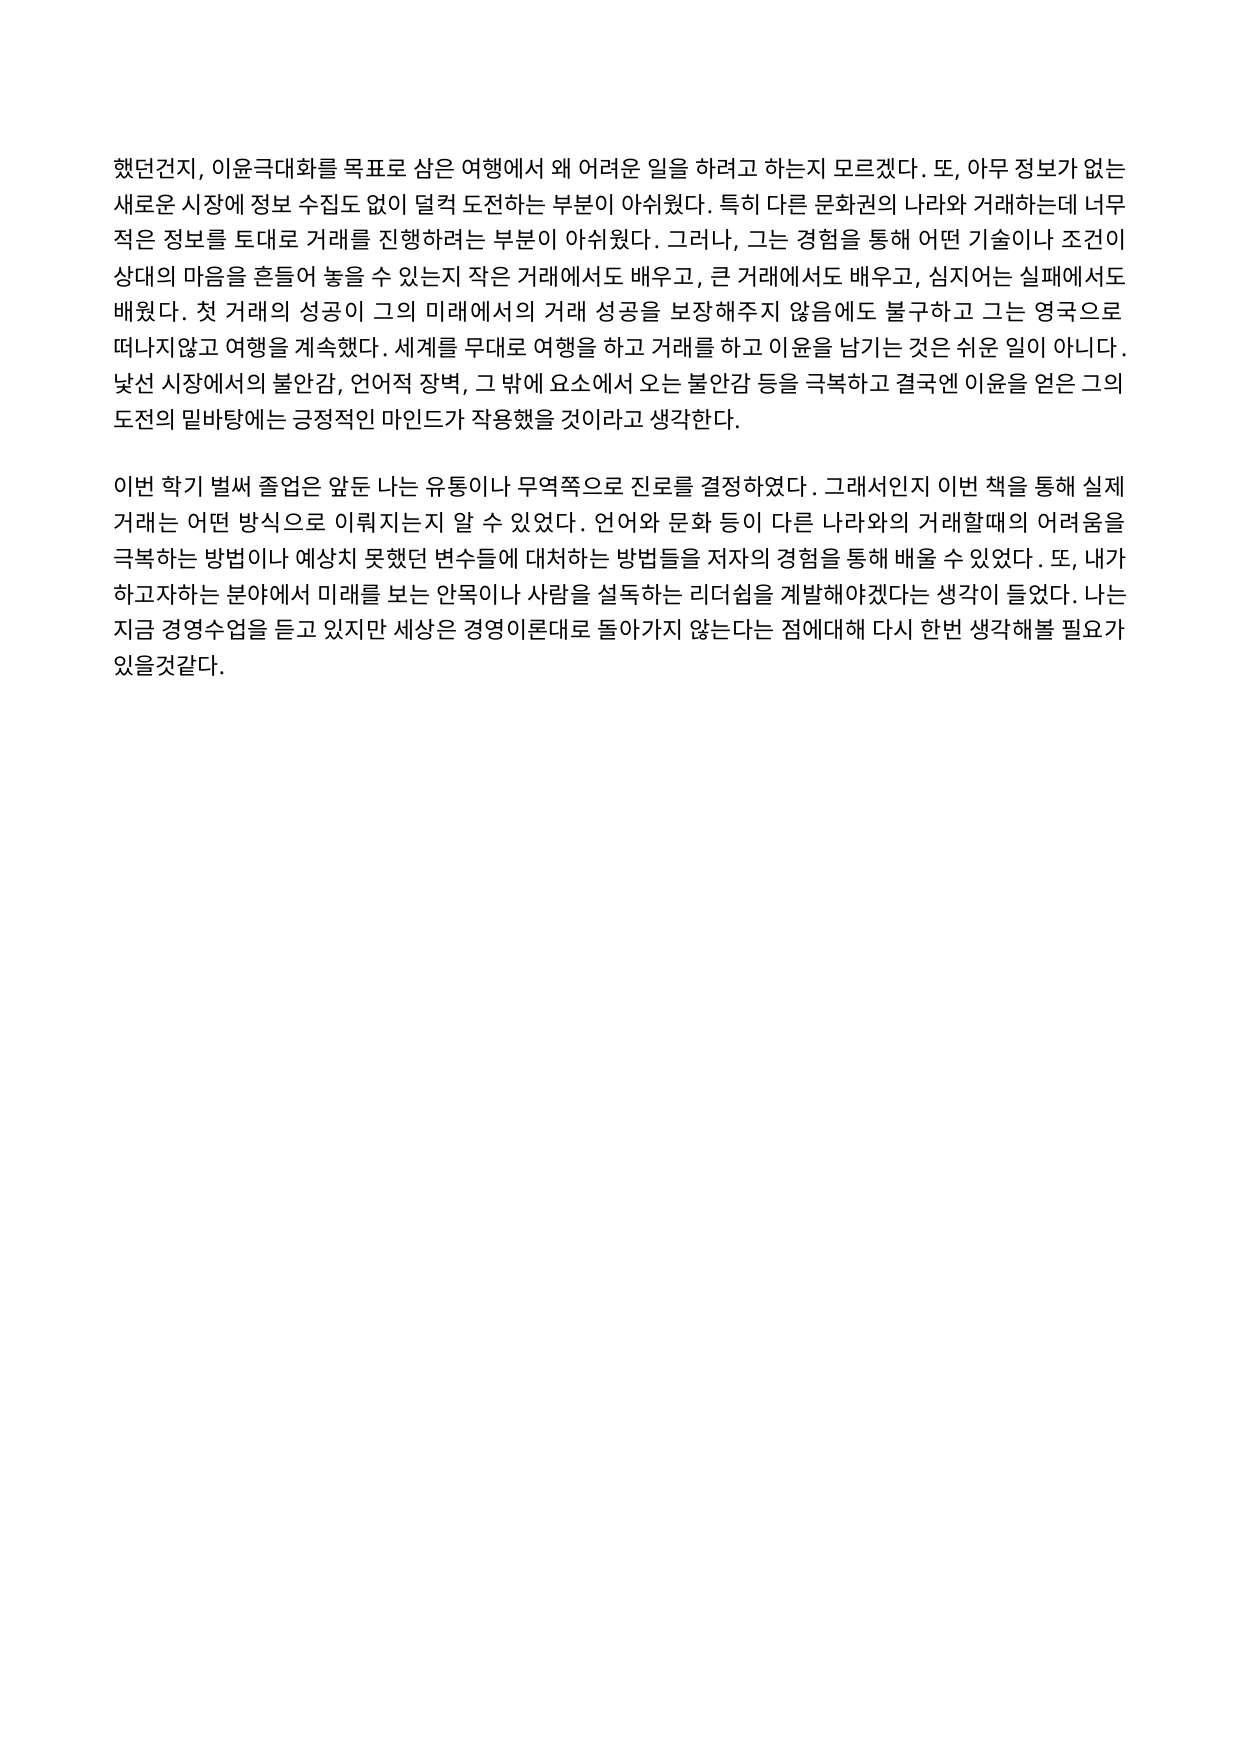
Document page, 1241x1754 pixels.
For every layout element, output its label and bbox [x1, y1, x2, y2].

text [113, 151, 1127, 435]
